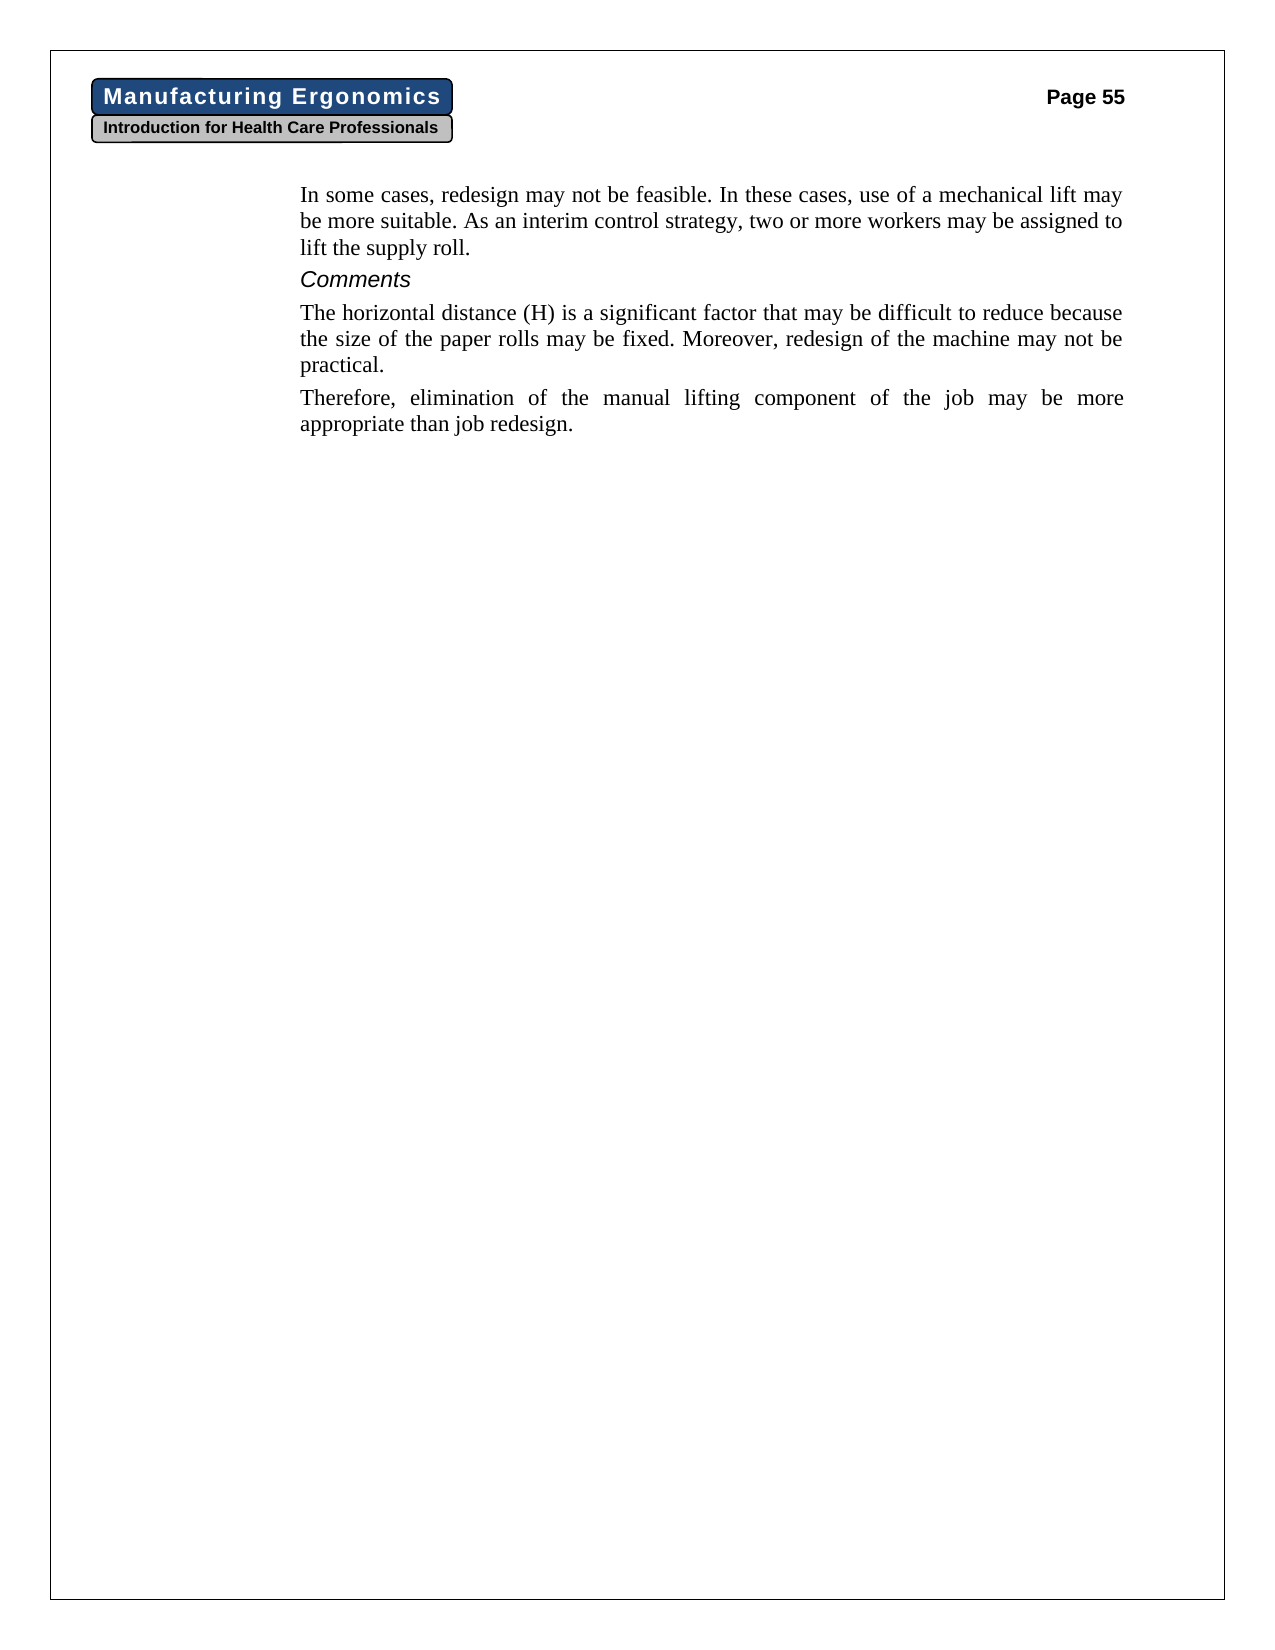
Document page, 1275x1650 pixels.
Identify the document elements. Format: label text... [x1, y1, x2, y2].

subtitle Comments [300, 266, 1125, 293]
text In some cases, redesign may not be feasible. In these cases, use of a mechanical lift may be more suitable. As an interim control strategy, two or more workers may be assigned to lift the supply roll. [300, 181, 1125, 260]
text The horizontal distance (H) is a significant factor that may be difficult to reduce because the size of the paper rolls may be fixed. Moreover, redesign of the machine may not be practical. [300, 299, 1125, 378]
text Therefore, elimination of the manual lifting component of the job may be more appropriate than job redesign. [300, 384, 1125, 437]
